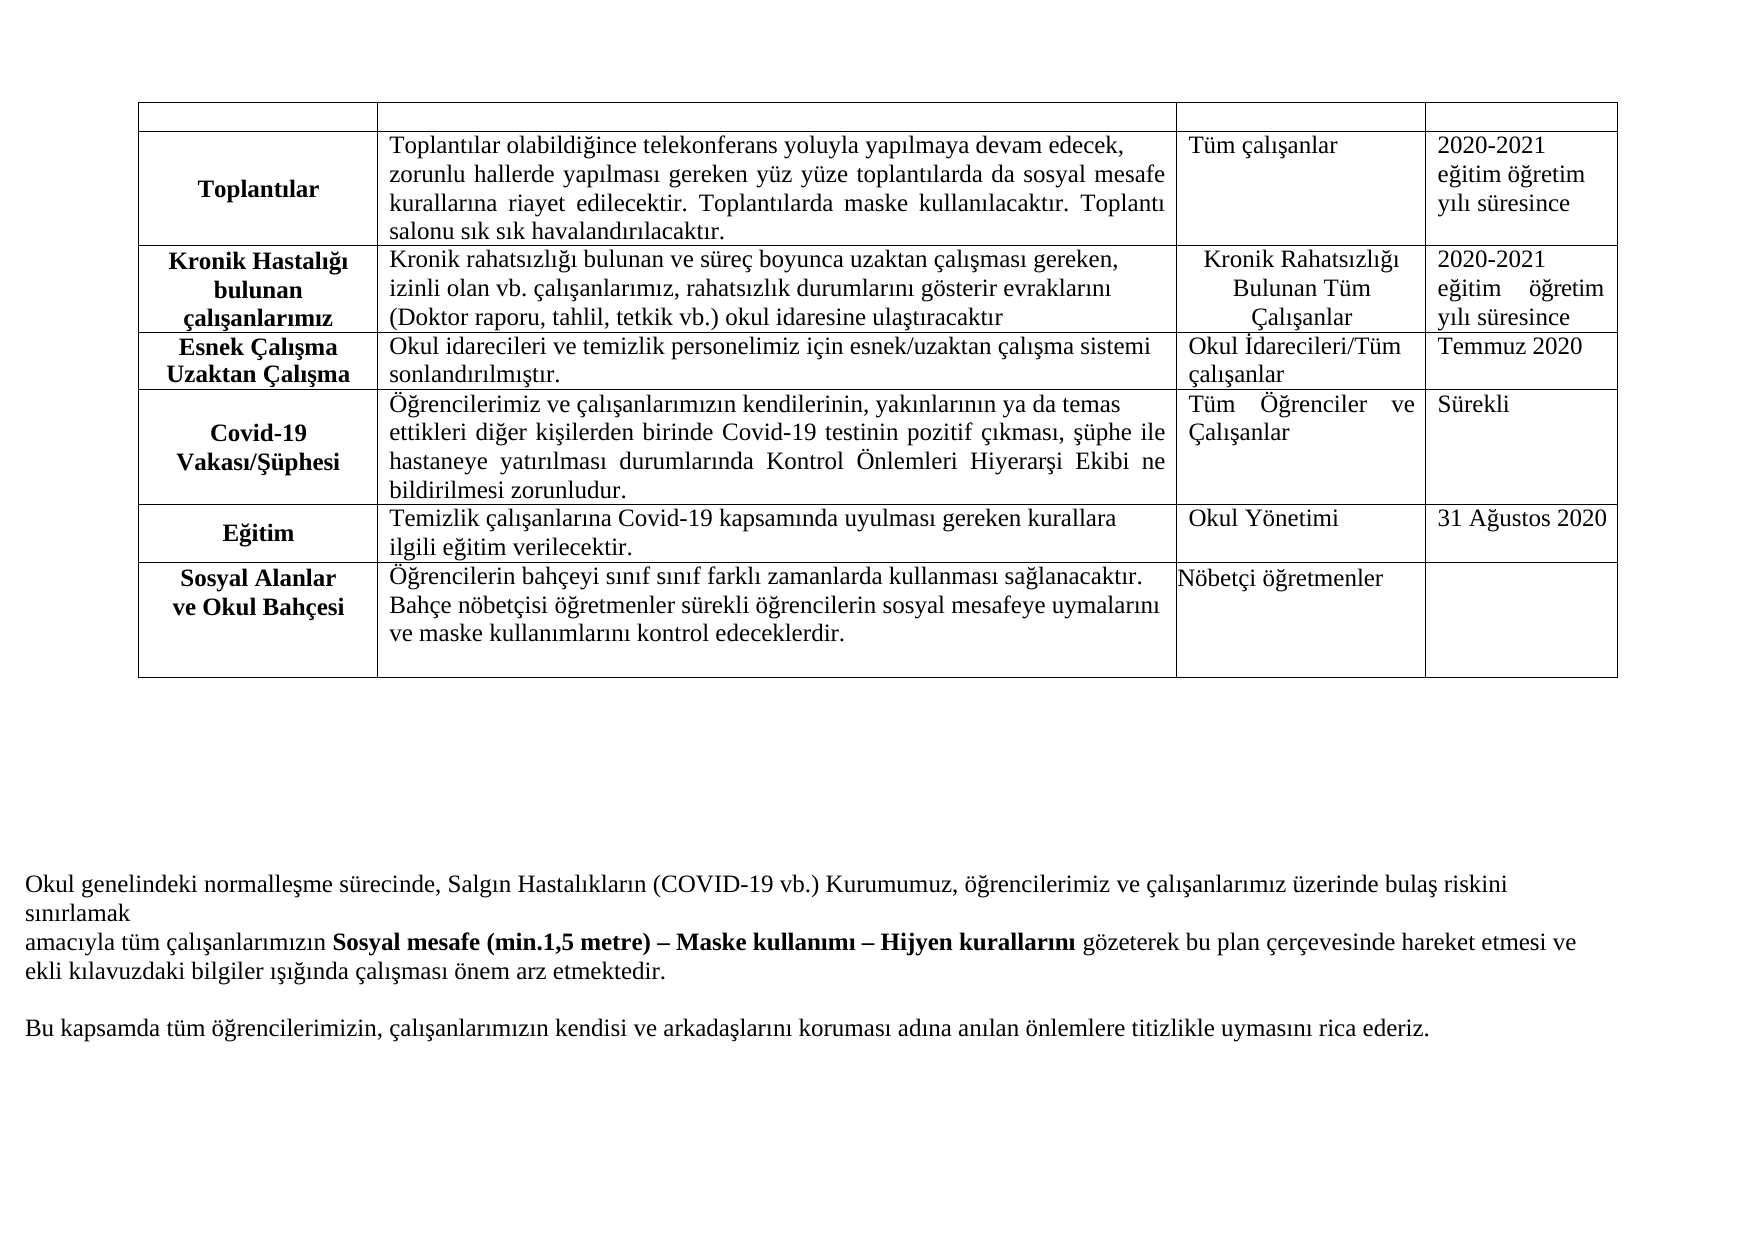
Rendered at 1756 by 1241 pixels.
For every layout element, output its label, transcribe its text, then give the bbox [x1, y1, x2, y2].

table_cell Okul İdarecileri/Tüm çalışanlar [1177, 333, 1425, 389]
table_cell Tüm Öğrenciler ve Çalışanlar [1177, 390, 1425, 504]
table_cell Sürekli [1426, 390, 1617, 504]
table_cell Okul idarecileri ve temizlik personelimiz için esnek/uzaktan çalışma sistemi sonlandırılmıştır. [378, 333, 1176, 389]
table_cell 31 Ağustos 2020 [1426, 505, 1617, 562]
text amacıyla tüm çalışanlarımızın Sosyal mesafe (min.1,5 metre) – Maske kullanımı – Hijyen kurallarını gözeterek bu plan çerçevesinde hareket etmesi ve ekli kılavuzdaki bilgiler ışığında çalışması önem arz etmektedir. [25, 927, 1612, 985]
table_cell Tüm çalışanlar [1177, 132, 1425, 245]
table_cell Eğitim [139, 505, 377, 562]
table_cell Öğrencilerimiz ve çalışanlarımızın kendilerinin, yakınlarının ya da temas ettikleri diğer kişilerden birinde Covid-19 testinin pozitif çıkması, şüphe ile hastaneye yatırılması durumlarında Kontrol Önlemleri Hiyerarşi Ekibi ne bildirilmesi zorunludur. [378, 390, 1176, 504]
table_cell Covid-19 Vakası/Şüphesi [139, 390, 377, 504]
table_cell Esnek Çalışma Uzaktan Çalışma [139, 333, 377, 389]
table_cell Sosyal Alanlar ve Okul Bahçesi [139, 563, 377, 677]
table_cell Temmuz 2020 [1426, 333, 1617, 389]
table_cell Toplantılar [139, 132, 377, 245]
text Okul genelindeki normalleşme sürecinde, Salgın Hastalıkların (COVID-19 vb.) Kurumumuz, öğrencilerimiz ve çalışanlarımız üzerinde bulaş riskini sınırlamak [25, 869, 1612, 927]
table_header [1177, 103, 1425, 131]
table_cell Toplantılar olabildiğince telekonferans yoluyla yapılmaya devam edecek, zorunlu hallerde yapılması gereken yüz yüze toplantılarda da sosyal mesafe kurallarına riayet edilecektir. Toplantılarda maske kullanılacaktır. Toplantı salonu sık sık havalandırılacaktır. [378, 132, 1176, 245]
table_cell 2020-2021 eğitim öğretim yılı süresince [1426, 246, 1617, 332]
table_cell Okul Yönetimi [1177, 505, 1425, 562]
table_cell Kronik Rahatsızlığı Bulunan Tüm Çalışanlar [1177, 246, 1425, 332]
table_cell Kronik Hastalığı bulunan çalışanlarımız [139, 246, 377, 332]
table_header [378, 103, 1176, 131]
table_cell Kronik rahatsızlığı bulunan ve süreç boyunca uzaktan çalışması gereken, izinli olan vb. çalışanlarımız, rahatsızlık durumlarını gösterir evraklarını (Doktor raporu, tahlil, tetkik vb.) okul idaresine ulaştıracaktır [378, 246, 1176, 332]
table_cell Öğrencilerin bahçeyi sınıf sınıf farklı zamanlarda kullanması sağlanacaktır. Bahçe nöbetçisi öğretmenler sürekli öğrencilerin sosyal mesafeye uymalarını ve maske kullanımlarını kontrol edeceklerdir. [378, 563, 1176, 677]
table_cell Nöbetçi öğretmenler [1177, 563, 1425, 677]
table_header [139, 103, 377, 131]
text Bu kapsamda tüm öğrencilerimizin, çalışanlarımızın kendisi ve arkadaşlarını koruması adına anılan önlemlere titizlikle uymasını rica ederiz. [25, 1013, 1632, 1042]
table_cell [1426, 563, 1617, 677]
table_cell Temizlik çalışanlarına Covid-19 kapsamında uyulması gereken kurallara ilgili eğitim verilecektir. [378, 505, 1176, 562]
table_cell 2020-2021 eğitim öğretim yılı süresince [1426, 132, 1617, 245]
table_header [1426, 103, 1617, 131]
